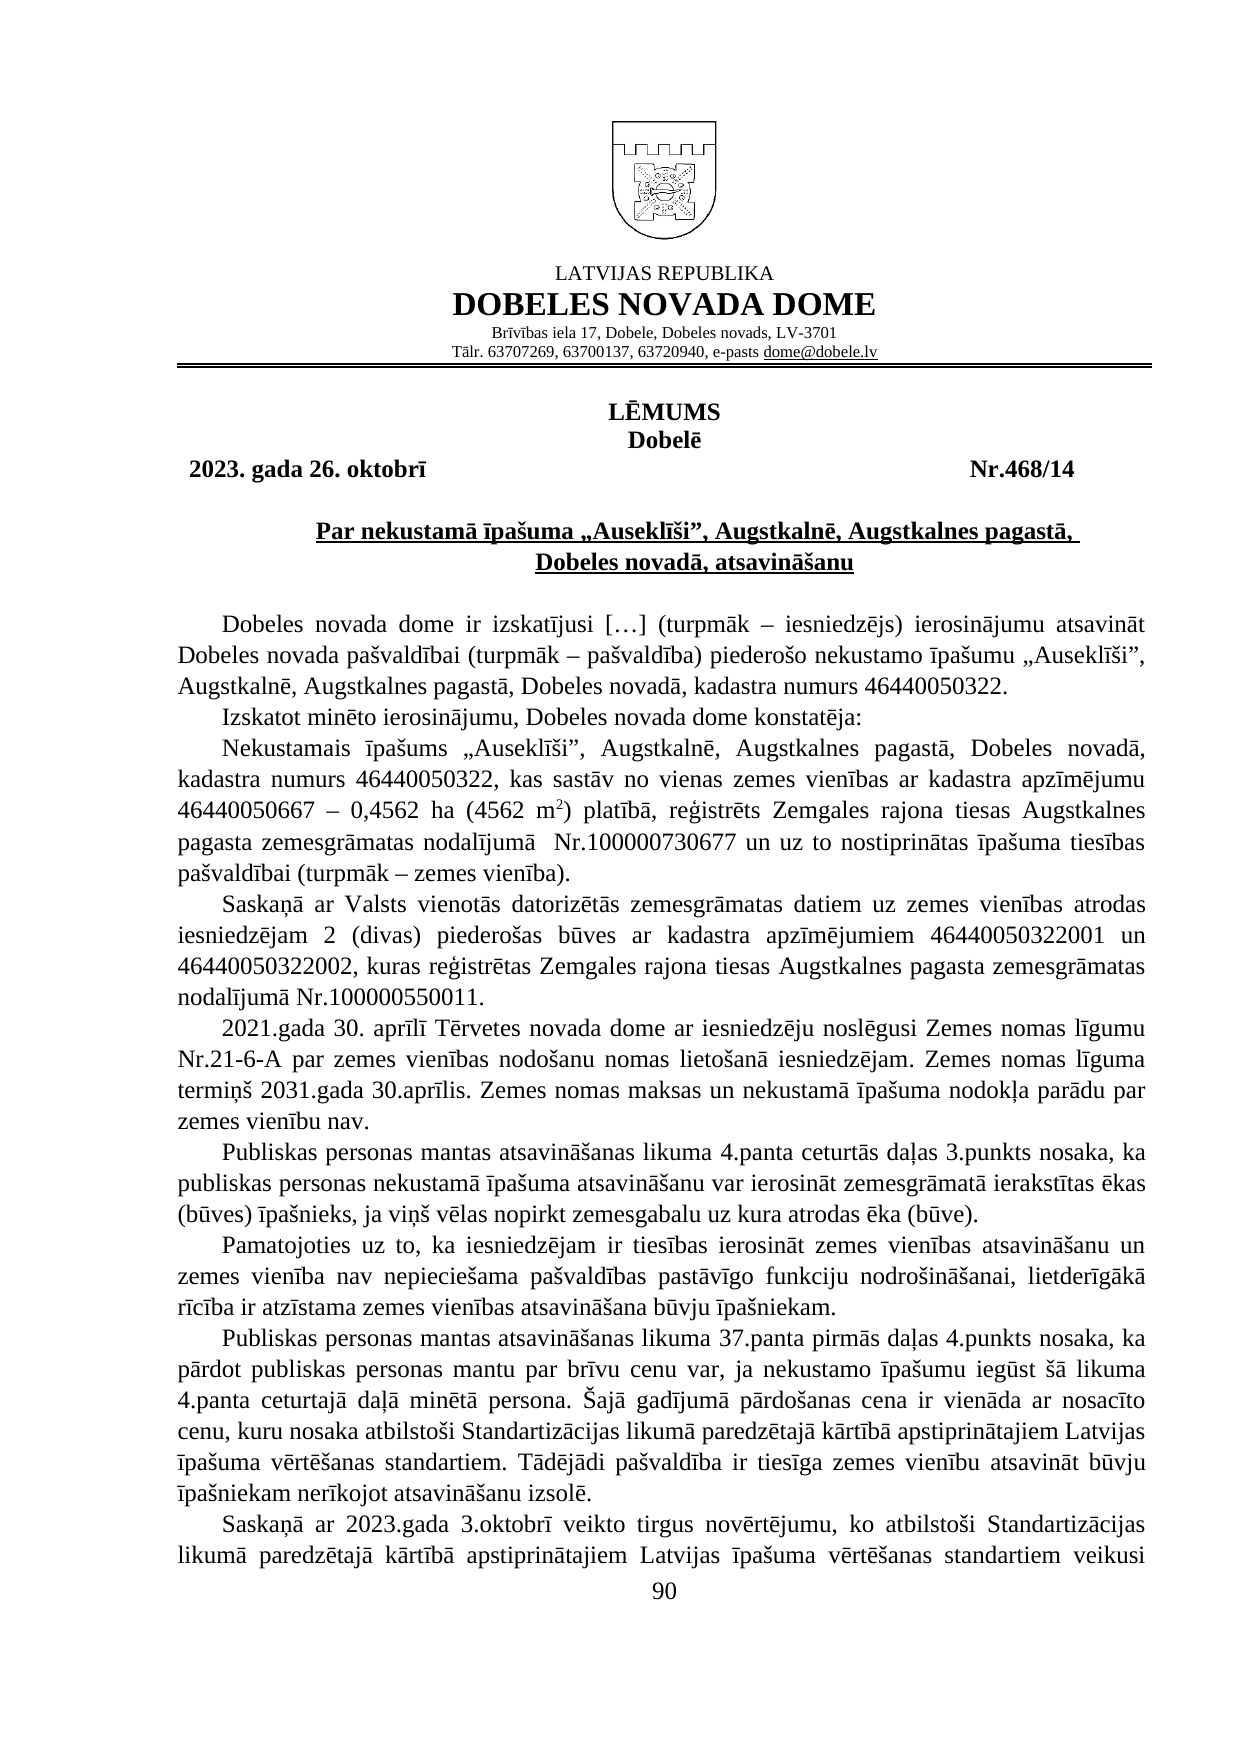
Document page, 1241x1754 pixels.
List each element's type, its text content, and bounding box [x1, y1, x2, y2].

text 2023. gada 26. oktobrī Nr.468/14 [189, 454, 1152, 483]
text Pamatojoties uz to, ka iesniedzējam ir tiesības ierosināt zemes vienības atsavināšanu un zemes vienība nav nepieciešama pašvaldības pastāvīgo funkciju nodrošināšanai, lietderīgākā rīcība ir atzīstama zemes vienības atsavināšana būvju īpašniekam. [177, 1230, 1146, 1321]
text Saskaņā ar Valsts vienotās datorizētās zemesgrāmatas datiem uz zemes vienības atrodas iesniedzējam 2 (divas) piederošas būves ar kadastra apzīmējumiem 46440050322001 un 46440050322002, kuras reģistrētas Zemgales rajona tiesas Augstkalnes pagasta zemesgrāmatas nodalījumā Nr.100000550011. [177, 889, 1146, 1011]
text LATVIJAS REPUBLIKA [177, 260, 1152, 284]
text Dobelē [177, 425, 1152, 454]
text Nekustamais īpašums „Auseklīši”, Augstkalnē, Augstkalnes pagastā, Dobeles novadā, kadastra numurs 46440050322, kas sastāv no vienas zemes vienības ar kadastra apzīmējumu 46440050667 – 0,4562 ha (4562 m2) platībā, reģistrēts Zemgales rajona tiesas Augstkalnes pagasta zemesgrāmatas nodalījumā Nr.100000730677 un uz to nostiprinātas īpašuma tiesības pašvaldībai (turpmāk – zemes vienība). [177, 733, 1146, 886]
text Izskatot minēto ierosinājumu, Dobeles novada dome konstatēja: [177, 702, 1147, 731]
picture [608, 118, 720, 242]
text DOBELES NOVADA DOME [177, 284, 1152, 323]
text Publiskas personas mantas atsavināšanas likuma 37.panta pirmās daļas 4.punkts nosaka, ka pārdot publiskas personas mantu par brīvu cenu var, ja nekustamo īpašumu iegūst šā likuma 4.panta ceturtajā daļā minētā persona. Šajā gadījumā pārdošanas cena ir vienāda ar nosacīto cenu, kuru nosaka atbilstoši Standartizācijas likumā paredzētajā kārtībā apstiprinātajiem Latvijas īpašuma vērtēšanas standartiem. Tādējādi pašvaldība ir tiesīga zemes vienību atsavināt būvju īpašniekam nerīkojot atsavināšanu izsolē. [177, 1323, 1146, 1507]
text LĒMUMS [177, 397, 1152, 425]
text Brīvības iela 17, Dobele, Dobeles novads, LV-3701 [177, 323, 1152, 342]
text Par nekustamā īpašuma „Auseklīši”, Augstkalnē, Augstkalnes pagastā, [177, 516, 1137, 545]
text Dobeles novadā, atsavināšanu [177, 547, 1137, 576]
text 2021.gada 30. aprīlī Tērvetes novada dome ar iesniedzēju noslēgusi Zemes nomas līgumu Nr.21-6-A par zemes vienības nodošanu nomas lietošanā iesniedzējam. Zemes nomas līguma termiņš 2031.gada 30.aprīlis. Zemes nomas maksas un nekustamā īpašuma nodokļa parādu par zemes vienību nav. [177, 1013, 1146, 1135]
text Dobeles novada dome ir izskatījusi […] (turpmāk – iesniedzējs) ierosinājumu atsavināt Dobeles novada pašvaldībai (turpmāk – pašvaldība) piederošo nekustamo īpašumu „Auseklīši”, Augstkalnē, Augstkalnes pagastā, Dobeles novadā, kadastra numurs 46440050322. [177, 609, 1146, 700]
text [177, 1509, 1146, 1569]
text Publiskas personas mantas atsavināšanas likuma 4.panta ceturtās daļas 3.punkts nosaka, ka publiskas personas nekustamā īpašuma atsavināšanu var ierosināt zemesgrāmatā ierakstītas ēkas (būves) īpašnieks, ja viņš vēlas nopirkt zemesgabalu uz kura atrodas ēka (būve). [177, 1137, 1146, 1228]
text Tālr. 63707269, 63700137, 63720940, e-pasts dome@dobele.lv [177, 342, 1152, 363]
